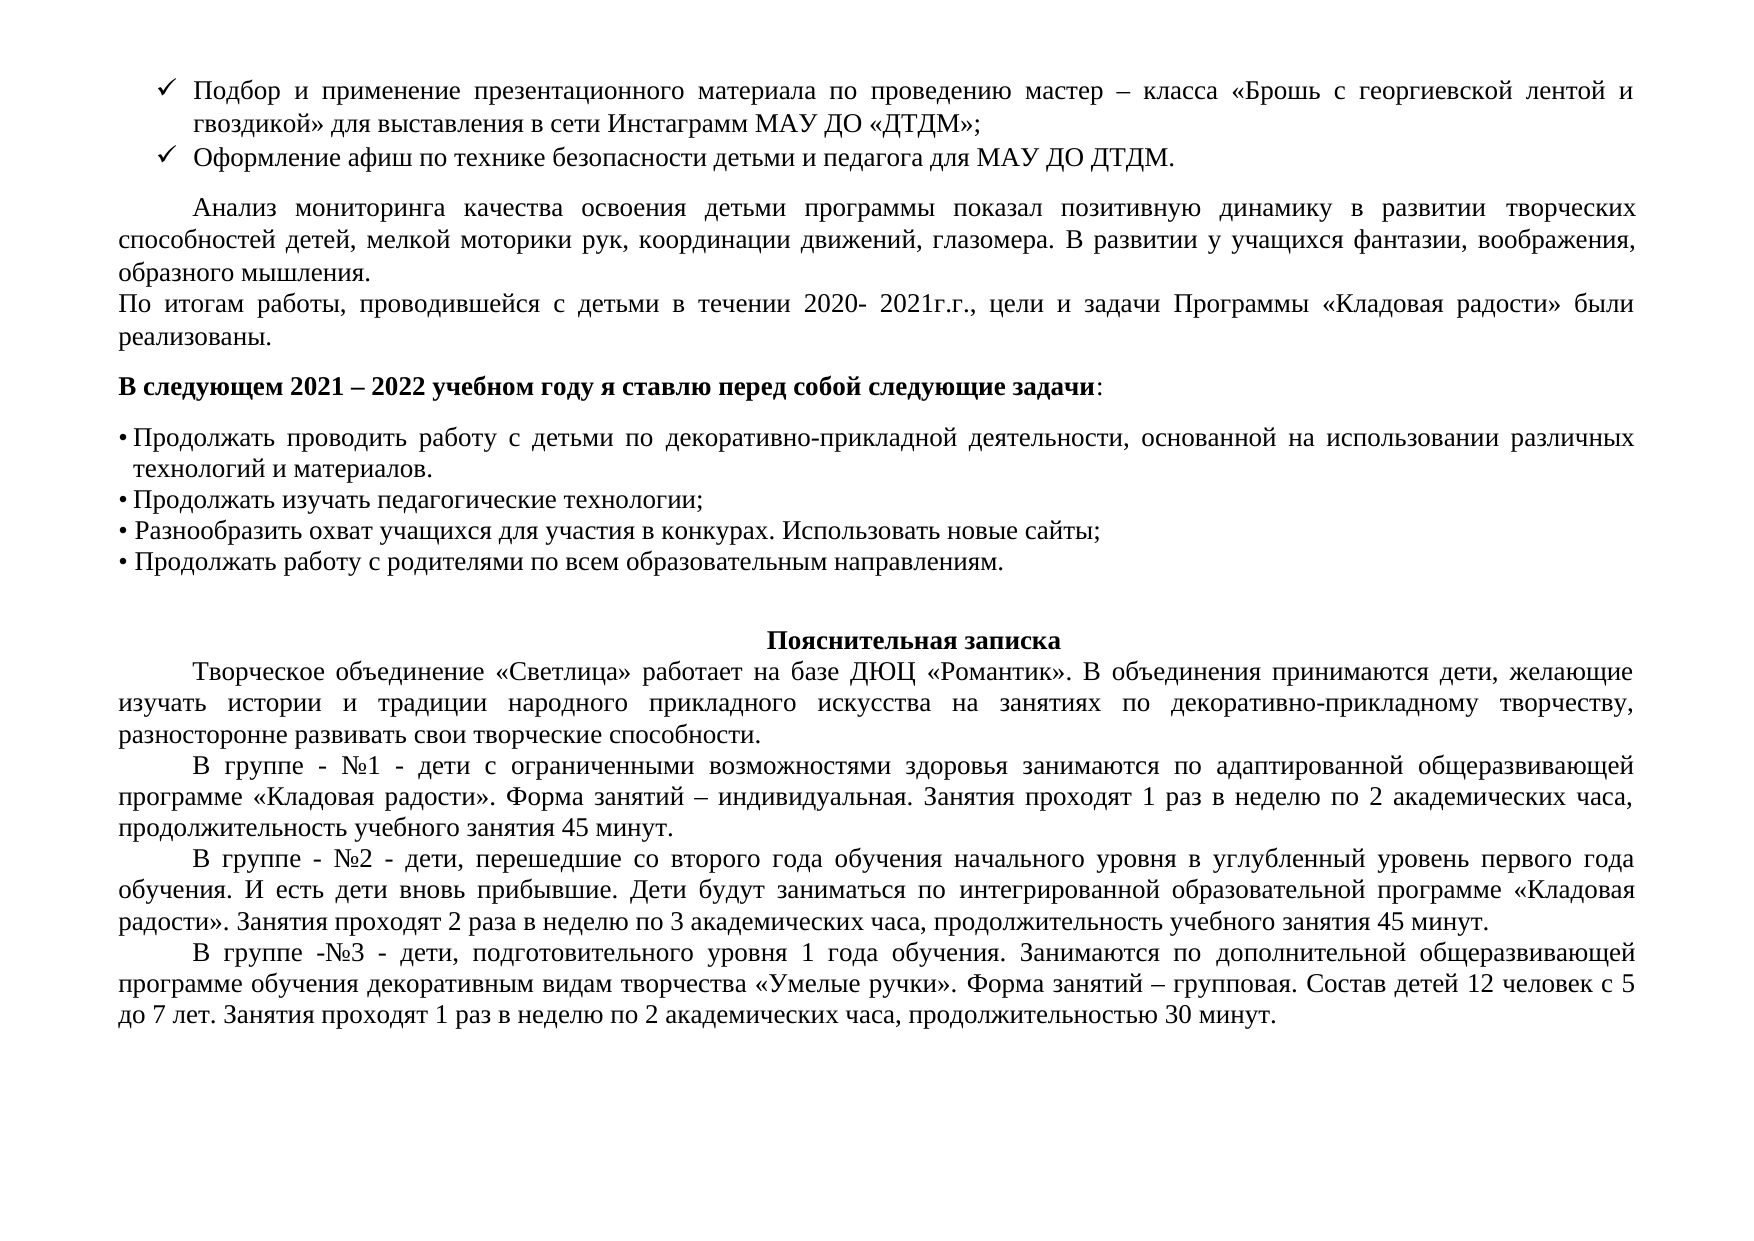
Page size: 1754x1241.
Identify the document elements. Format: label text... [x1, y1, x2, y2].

list Подбор и применение презентационного материала по проведению мастер – класса «Брошь с георгиевской лентой и гвоздикой» для выставления в сети Инстаграмм МАУ ДО «ДТДМ»; [156, 74, 1636, 139]
text • Продолжать изучать педагогические технологии; [118, 483, 1636, 514]
list Оформление афиш по технике безопасности детьми и педагога для МАУ ДО ДТДМ. [156, 141, 1636, 172]
text В следующем 2021 – 2022 учебном году я ставлю перед собой следующие задачи: [118, 371, 1636, 402]
text В группе - №2 - дети, перешедшие со второго года обучения начального уровня в углубленный уровень первого года обучения. И есть дети вновь прибывшие. Дети будут заниматься по интегрированной образовательной программе «Кладовая радости». Занятия проходят 2 раза в неделю по 3 академических часа, продолжительность учебного занятия 45 минут. [118, 842, 1636, 936]
text • Продолжать проводить работу с детьми по декоративно-прикладной деятельности, основанной на использовании различных технологий и материалов. [118, 421, 1636, 483]
text Творческое объединение «Светлица» работает на базе ДЮЦ «Романтик». В объединения принимаются дети, желающие изучать истории и традиции народного прикладного искусства на занятиях по декоративно-прикладному творчеству, разносторонне развивать свои творческие способности. [118, 655, 1636, 749]
text По итогам работы, проводившейся с детьми в течении 2020- 2021г.г., цели и задачи Программы «Кладовая радости» были реализованы. [118, 287, 1636, 351]
list Пояснительная записка [192, 624, 1636, 655]
text В группе -№3 - дети, подготовительного уровня 1 года обучения. Занимаются по дополнительной общеразвивающей программе обучения декоративным видам творчества «Умелые ручки». Форма занятий – групповая. Состав детей 12 человек с 5 до 7 лет. Занятия проходят 1 раз в неделю по 2 академических часа, продолжительностью 30 минут. [118, 936, 1636, 1029]
text В группе - №1 - дети с ограниченными возможностями здоровья занимаются по адаптированной общеразвивающей программе «Кладовая радости». Форма занятий – индивидуальная. Занятия проходят 1 раз в неделю по 2 академических часа, продолжительность учебного занятия 45 минут. [118, 749, 1636, 842]
text Анализ мониторинга качества освоения детьми программы показал позитивную динамику в развитии творческих способностей детей, мелкой моторики рук, координации движений, глазомера. В развитии у учащихся фантазии, воображения, образного мышления. [118, 191, 1636, 287]
text • Разнообразить охват учащихся для участия в конкурах. Использовать новые сайты; [118, 514, 1636, 545]
text • Продолжать работу с родителями по всем образовательным направлениям. [118, 545, 1636, 576]
